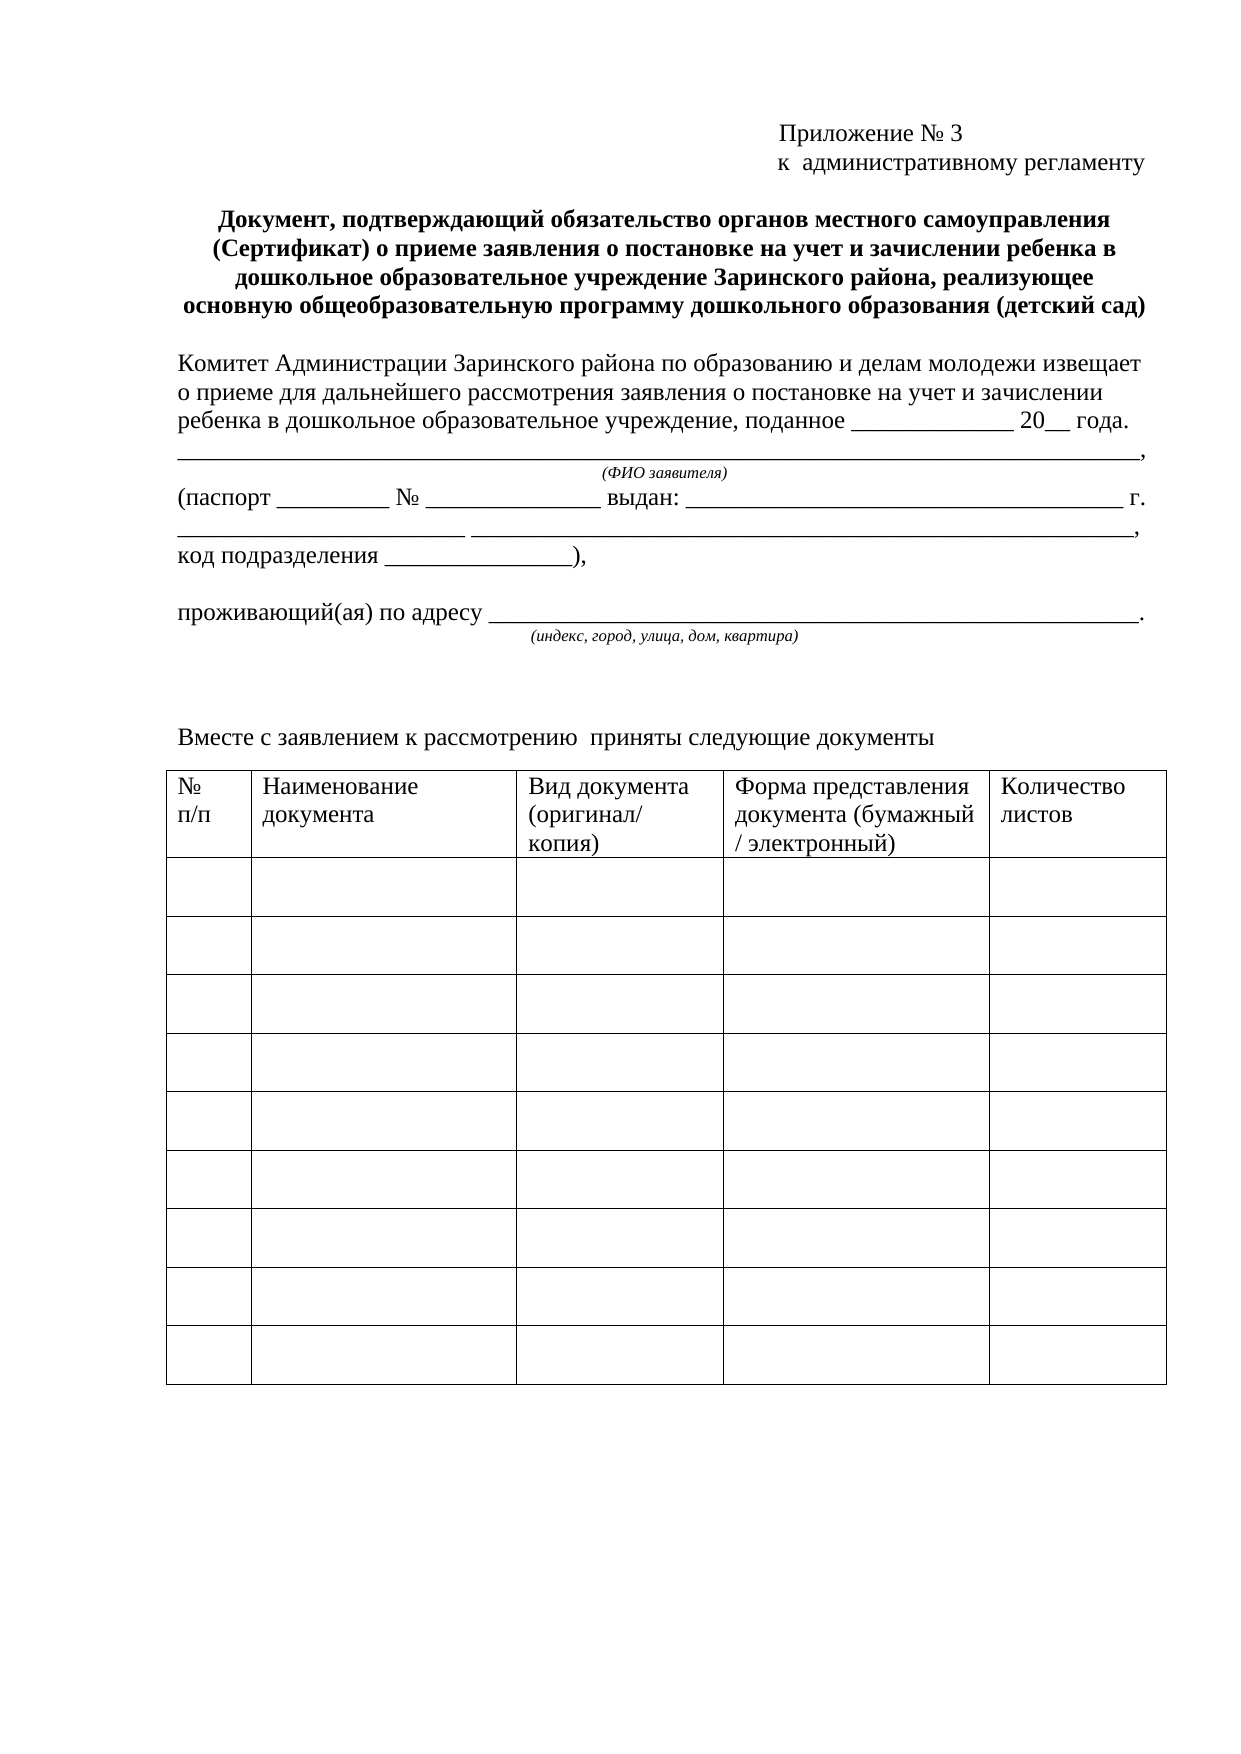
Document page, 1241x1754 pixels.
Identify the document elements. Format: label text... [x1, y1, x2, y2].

table_cell [724, 858, 989, 916]
table_cell [252, 917, 516, 974]
table_cell [517, 975, 723, 1033]
table_cell [517, 1034, 723, 1091]
table_cell [252, 1151, 516, 1208]
table_cell [252, 1209, 516, 1267]
table_cell [990, 1326, 1166, 1384]
table_cell [724, 1151, 989, 1208]
table_cell [517, 1326, 723, 1384]
text (ФИО заявителя) [177, 463, 1152, 482]
table_cell [517, 917, 723, 974]
table_cell [724, 1209, 989, 1267]
table_cell [167, 1209, 251, 1267]
table_header № п/п [167, 771, 251, 857]
table_header Количество листов [990, 771, 1166, 857]
table_cell [724, 917, 989, 974]
table_cell [167, 1034, 251, 1091]
table_cell [724, 1092, 989, 1150]
table_cell [517, 1092, 723, 1150]
table_cell [990, 1268, 1166, 1325]
table_cell [990, 1209, 1166, 1267]
table_cell [252, 1092, 516, 1150]
table_cell [990, 1092, 1166, 1150]
table_cell [990, 917, 1166, 974]
table_cell [724, 1268, 989, 1325]
table_cell [517, 1209, 723, 1267]
table_cell [517, 1151, 723, 1208]
text _____________________________________________________________________________, [177, 434, 1152, 463]
table_cell [724, 1034, 989, 1091]
table_cell [252, 858, 516, 916]
table_cell [167, 1326, 251, 1384]
table_cell [167, 858, 251, 916]
table_cell [724, 1326, 989, 1384]
table_cell [167, 917, 251, 974]
text проживающий(ая) по адресу ____________________________________________________. [177, 597, 1152, 626]
table_cell [990, 1034, 1166, 1091]
table_cell [252, 975, 516, 1033]
table_cell [724, 975, 989, 1033]
text (индекс, город, улица, дом, квартира) [177, 626, 1152, 645]
text (паспорт _________ № ______________ выдан: ___________________________________ г. _______________________ _____________________________________________________, код подразделения _______________), [177, 482, 1152, 568]
table_cell [990, 1151, 1166, 1208]
table_cell [990, 858, 1166, 916]
table_cell [252, 1034, 516, 1091]
text Приложение № 3 [177, 118, 1152, 147]
table_cell [990, 975, 1166, 1033]
text Документ, подтверждающий обязательство органов местного самоуправления (Сертификат) о приеме заявления о постановке на учет и зачислении ребенка в дошкольное образовательное учреждение Заринского района, реализующее основную общеобразовательную программу дошкольного образования (детский сад) [177, 204, 1152, 319]
table_header Форма представления документа (бумажный / электронный) [724, 771, 989, 857]
table_cell [252, 1326, 516, 1384]
text Комитет Администрации Заринского района по образованию и делам молодежи извещает о приеме для дальнейшего рассмотрения заявления о постановке на учет и зачислении ребенка в дошкольное образовательное учреждение, поданное _____________ 20__ года. [177, 348, 1152, 434]
table_cell [167, 1092, 251, 1150]
table_cell [517, 1268, 723, 1325]
table_header Наименование документа [252, 771, 516, 857]
table_cell [167, 975, 251, 1033]
table_cell [167, 1151, 251, 1208]
text Вместе с заявлением к рассмотрению приняты следующие документы [177, 722, 1152, 751]
table_cell [517, 858, 723, 916]
table_cell [167, 1268, 251, 1325]
text к административному регламенту [177, 147, 1152, 176]
table_header Вид документа (оригинал/ копия) [517, 771, 723, 857]
table_cell [252, 1268, 516, 1325]
